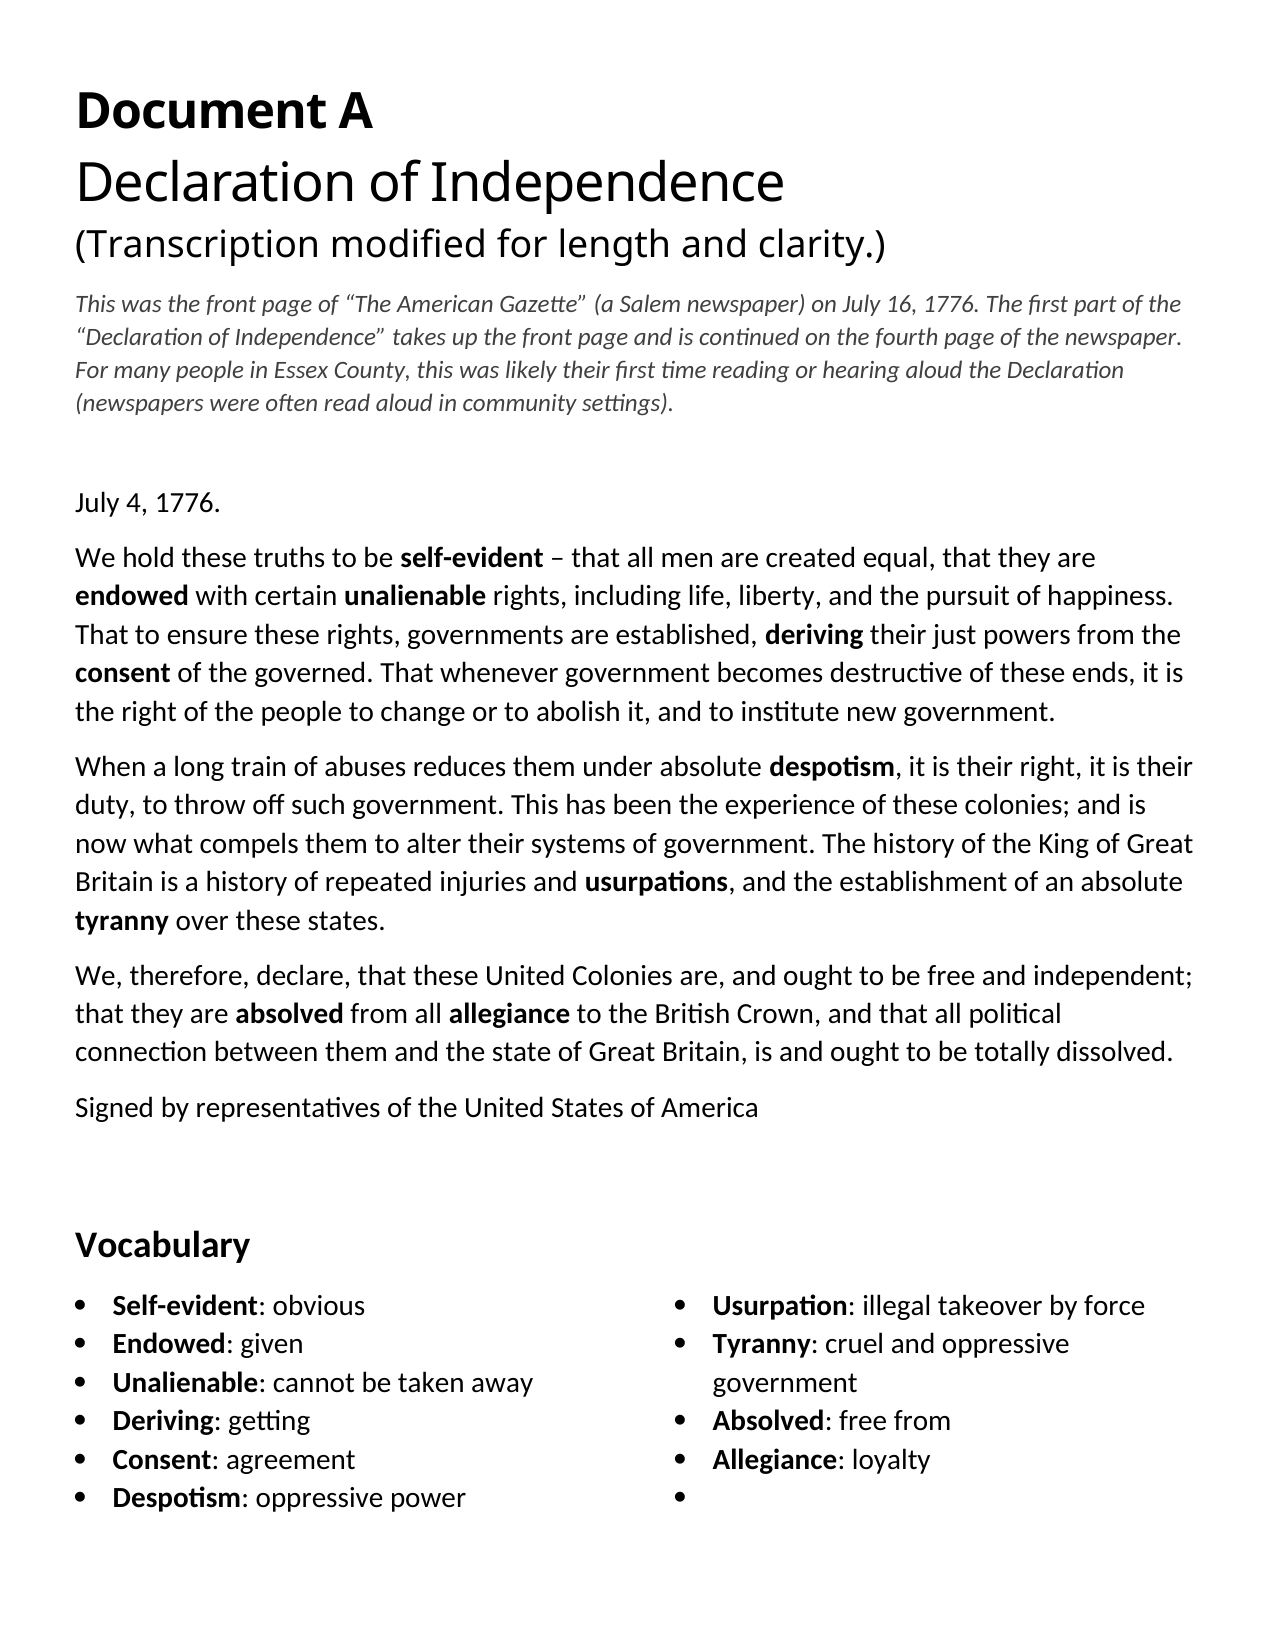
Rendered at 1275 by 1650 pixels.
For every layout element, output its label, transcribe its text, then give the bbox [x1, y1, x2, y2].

title Declaration of Independence [75, 143, 1200, 217]
text We, therefore, declare, that these United Colonies are, and ought to be free and independent; that they are absolved from all allegiance to the British Crown, and that all political connection between them and the state of Great Britain, is and ought to be totally dissolved. [75, 957, 1200, 1069]
list Despotism: oppressive power [75, 1479, 600, 1515]
text July 4, 1776. [75, 484, 1200, 519]
text This was the front page of “The American Gazette” (a Salem newspaper) on July 16, 1776. The first part of the “Declaration of Independence” takes up the front page and is continued on the fourth page of the newspaper. For many people in Essex County, this was likely their first time reading or hearing aloud the Declaration (newspapers were often read aloud in community settings). [75, 289, 1200, 418]
list Unalienable: cannot be taken away [75, 1364, 600, 1400]
list Endowed: given [75, 1326, 600, 1361]
list Allegiance: loyalty [675, 1441, 1200, 1477]
list Self-evident: obvious [75, 1287, 600, 1323]
text Signed by representatives of the United States of America [75, 1089, 1200, 1124]
list Deriving: getting [75, 1402, 600, 1438]
text Vocabulary [75, 1221, 1200, 1267]
text (Transcription modified for length and clarity.) [75, 217, 1200, 268]
list Tyranny: cruel and oppressive government [675, 1326, 1200, 1400]
text We hold these truths to be self-evident – that all men are created equal, that they are endowed with certain unalienable rights, including life, liberty, and the pursuit of happiness. That to ensure these rights, governments are established, deriving their just powers from the consent of the governed. That whenever government becomes destructive of these ends, it is the right of the people to change or to abolish it, and to institute new government. [75, 539, 1200, 728]
list Consent: agreement [75, 1441, 600, 1477]
list Usurpation: illegal takeover by force [675, 1287, 1200, 1323]
text When a long train of abuses reduces them under absolute despotism, it is their right, it is their duty, to throw off such government. This has been the experience of these colonies; and is now what compels them to alter their systems of government. The history of the King of Great Britain is a history of repeated injuries and usurpations, and the establishment of an absolute tyranny over these states. [75, 748, 1200, 937]
list Absolved: free from [675, 1402, 1200, 1438]
title Document A [75, 75, 1200, 143]
